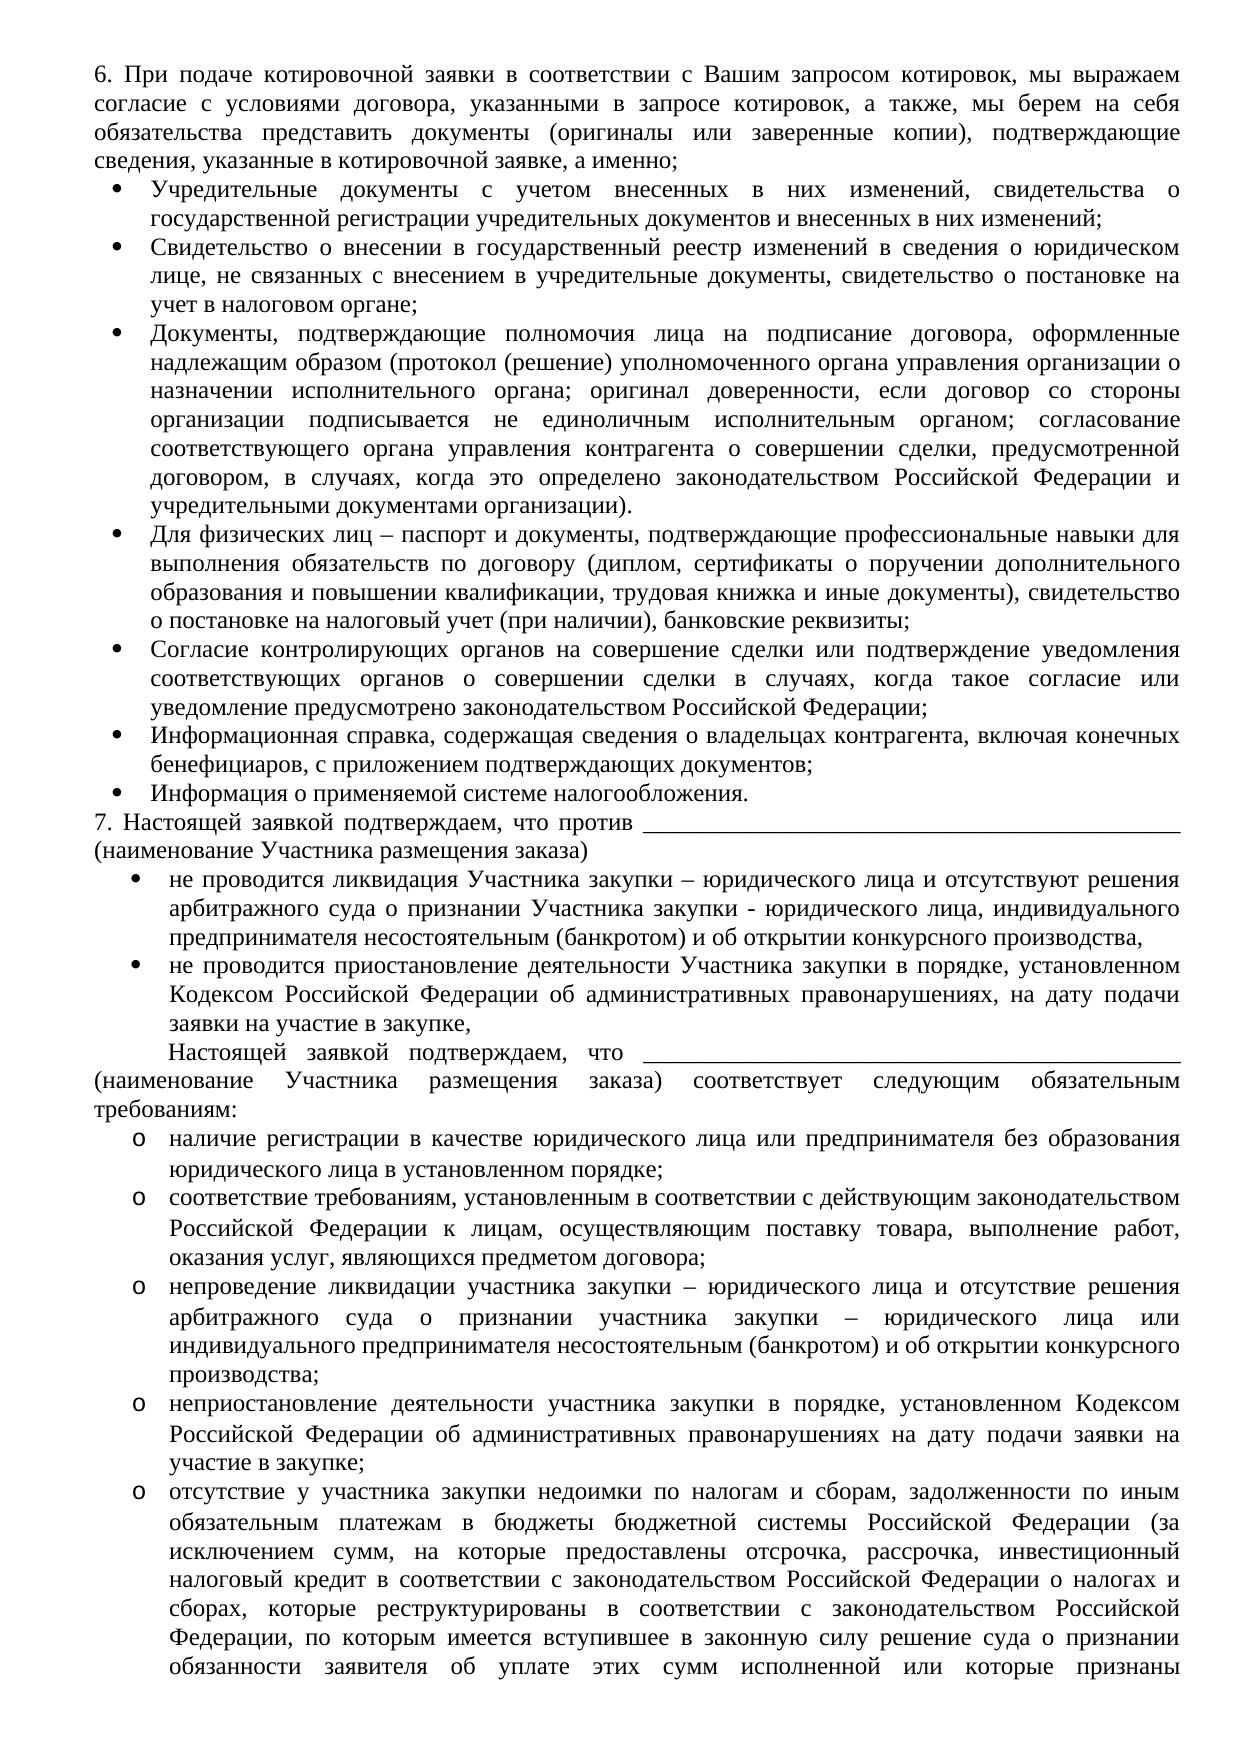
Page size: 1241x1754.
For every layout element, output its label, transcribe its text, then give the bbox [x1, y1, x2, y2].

list Информация о применяемой системе налогообложения. [113, 778, 1181, 807]
list не проводится приостановление деятельности Участника закупки в порядке, установленном Кодексом Российской Федерации об административных правонарушениях, на дату подачи заявки на участие в закупке, [131, 950, 1181, 1037]
list Учредительные документы с учетом внесенных в них изменений, свидетельства о государственной регистрации учредительных документов и внесенных в них изменений; [113, 174, 1181, 232]
list Согласие контролирующих органов на совершение сделки или подтверждение уведомления соответствующих органов о совершении сделки в случаях, когда такое согласие или уведомление предусмотрено законодательством Российской Федерации; [113, 634, 1181, 720]
list Документы, подтверждающие полномочия лица на подписание договора, оформленные надлежащим образом (протокол (решение) уполномоченного органа управления организации о назначении исполнительного органа; оригинал доверенности, если договор со стороны организации подписывается не единоличным исполнительным органом; согласование соответствующего органа управления контрагента о совершении сделки, предусмотренной договором, в случаях, когда это определено законодательством Российской Федерации и учредительными документами организации). [113, 318, 1181, 519]
list наличие регистрации в качестве юридического лица или предпринимателя без образования юридического лица в установленном порядке; [131, 1123, 1181, 1182]
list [131, 1476, 1181, 1679]
list не проводится ликвидация Участника закупки – юридического лица и отсутствуют решения арбитражного суда о признании Участника закупки - юридического лица, индивидуального предпринимателя несостоятельным (банкротом) и об открытии конкурсного производства, [131, 864, 1181, 950]
list Для физических лиц – паспорт и документы, подтверждающие профессиональные навыки для выполнения обязательств по договору (диплом, сертификаты о поручении дополнительного образования и повышении квалификации, трудовая книжка и иные документы), свидетельство о постановке на налоговый учет (при наличии), банковские реквизиты; [113, 519, 1181, 634]
text 6. При подаче котировочной заявки в соответствии с Вашим запросом котировок, мы выражаем согласие с условиями договора, указанными в запросе котировок, а также, мы берем на себя обязательства представить документы (оригиналы или заверенные копии), подтверждающие сведения, указанные в котировочной заявке, а именно; [94, 59, 1181, 174]
list Свидетельство о внесении в государственный реестр изменений в сведения о юридическом лице, не связанных с внесением в учредительные документы, свидетельство о постановке на учет в налоговом органе; [113, 232, 1181, 318]
text Настоящей заявкой подтверждаем, что ___________________________________________ (наименование Участника размещения заказа) соответствует следующим обязательным требованиям: [94, 1037, 1181, 1123]
list непроведение ликвидации участника закупки – юридического лица и отсутствие решения арбитражного суда о признании участника закупки – юридического лица или индивидуального предпринимателя несостоятельным (банкротом) и об открытии конкурсного производства; [131, 1271, 1181, 1388]
list неприостановление деятельности участника закупки в порядке, установленном Кодексом Российской Федерации об административных правонарушениях на дату подачи заявки на участие в закупке; [131, 1388, 1181, 1476]
list Информационная справка, содержащая сведения о владельцах контрагента, включая конечных бенефициаров, с приложением подтверждающих документов; [113, 720, 1181, 778]
list соответствие требованиям, установленным в соответствии с действующим законодательством Российской Федерации к лицам, осуществляющим поставку товара, выполнение работ, оказания услуг, являющихся предметом договора; [131, 1182, 1181, 1271]
text 7. Настоящей заявкой подтверждаем, что против ___________________________________________ (наименование Участника размещения заказа) [94, 807, 1181, 864]
